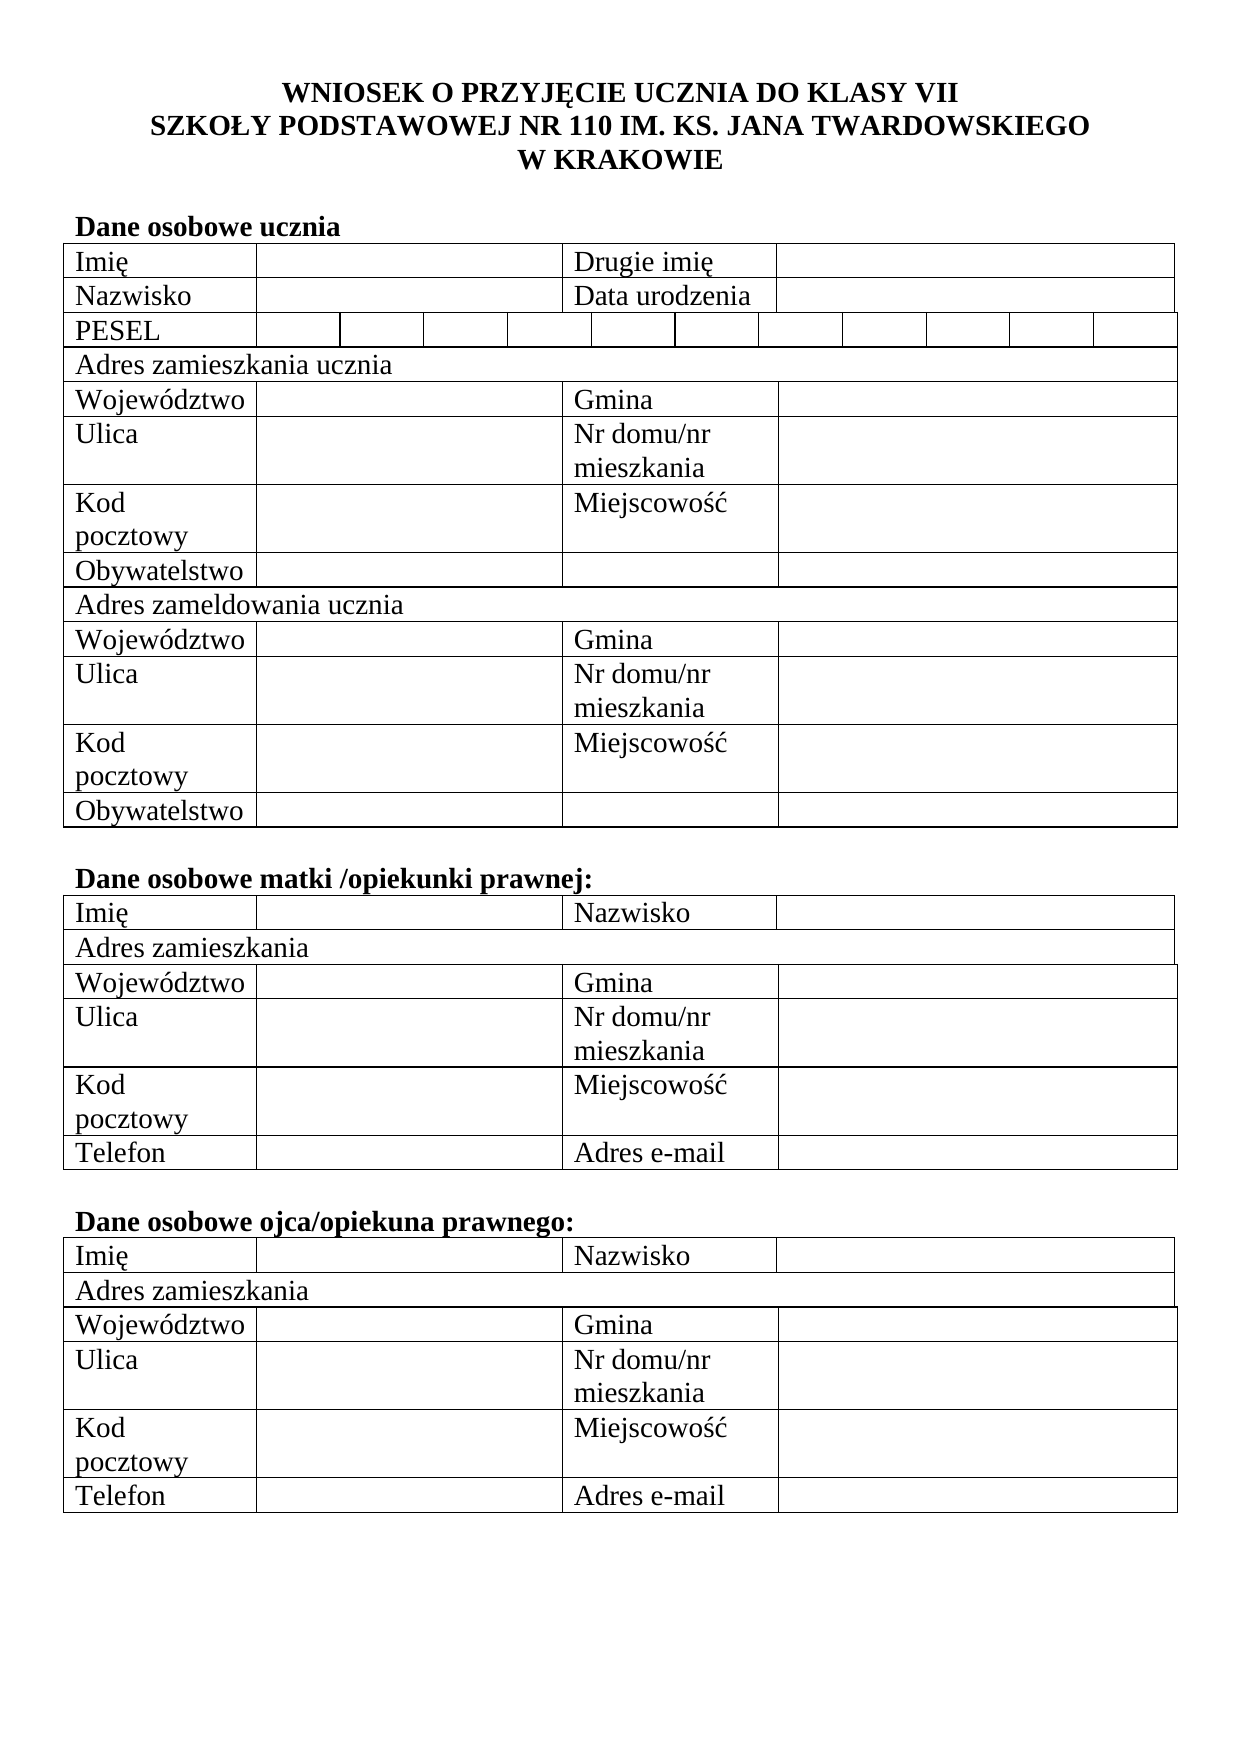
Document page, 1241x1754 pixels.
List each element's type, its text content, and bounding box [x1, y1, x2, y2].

table_cell [257, 793, 562, 826]
table_cell [257, 1342, 562, 1409]
table_cell Kod pocztowy [64, 1410, 256, 1477]
table_cell [508, 313, 591, 346]
table_cell [341, 313, 423, 346]
table_cell [779, 657, 1177, 724]
table_cell Nazwisko [64, 278, 256, 312]
table_cell Województwo [64, 1308, 256, 1341]
table_cell [257, 1068, 562, 1134]
table_cell [592, 313, 674, 346]
text Dane osobowe matki /opiekunki prawnej: [75, 861, 1165, 894]
table_cell Kod pocztowy [64, 1068, 256, 1134]
table_cell Miejscowość [563, 1410, 778, 1477]
table_cell Obywatelstwo [64, 553, 256, 586]
table_header Imię [64, 244, 256, 277]
table_cell Adres e-mail [563, 1136, 778, 1169]
table_cell [927, 313, 1009, 346]
table_cell Gmina [563, 1308, 778, 1341]
table_cell [779, 965, 1177, 998]
table_header Drugie imię [563, 244, 776, 277]
table_cell Ulica [64, 657, 256, 724]
table_cell [779, 417, 1177, 484]
table_cell Nr domu/nr mieszkania [563, 657, 778, 724]
table_cell [257, 999, 562, 1066]
table_cell [257, 1308, 562, 1341]
table_cell [257, 278, 562, 312]
table_cell [257, 1478, 562, 1512]
text WNIOSEK O PRZYJĘCIE UCZNIA DO KLASY VII [75, 75, 1165, 108]
text Dane osobowe ucznia [75, 209, 1165, 243]
table_cell [779, 725, 1177, 792]
table_cell Miejscowość [563, 725, 778, 792]
table_cell Ulica [64, 417, 256, 484]
table_header Nazwisko [563, 1238, 776, 1272]
table_header [777, 896, 1174, 929]
table_cell [759, 313, 842, 346]
table_cell [257, 417, 562, 484]
table_cell Województwo [64, 622, 256, 656]
table_cell [779, 553, 1177, 586]
table_cell [676, 313, 758, 346]
table_cell [257, 622, 562, 656]
table_cell Nr domu/nr mieszkania [563, 1342, 778, 1409]
text Dane osobowe ojca/opiekuna prawnego: [75, 1204, 1165, 1237]
table_cell [779, 1068, 1177, 1134]
table_cell Adres e-mail [563, 1478, 778, 1512]
table_cell [257, 313, 339, 346]
table_cell [779, 1136, 1177, 1169]
table_header Imię [64, 896, 256, 929]
table_cell Gmina [563, 622, 778, 656]
text SZKOŁY PODSTAWOWEJ NR 110 IM. KS. JANA TWARDOWSKIEGO [75, 108, 1165, 142]
table_cell Telefon [64, 1478, 256, 1512]
table_cell [257, 1136, 562, 1169]
table_header [257, 896, 562, 929]
table_cell Adres zamieszkania [64, 930, 1174, 964]
table_header [777, 244, 1174, 277]
table_cell [843, 313, 926, 346]
table_cell [424, 313, 507, 346]
table_header [777, 1238, 1174, 1272]
table_cell [779, 1342, 1177, 1409]
text W KRAKOWIE [75, 142, 1165, 176]
table_cell Ulica [64, 999, 256, 1066]
table_cell [779, 1410, 1177, 1477]
table_cell [1010, 313, 1093, 346]
table_header [257, 244, 562, 277]
table_cell [779, 485, 1177, 552]
table_cell [257, 1410, 562, 1477]
table_cell Miejscowość [563, 485, 778, 552]
table_cell [257, 553, 562, 586]
table_cell [257, 657, 562, 724]
table_cell [779, 1478, 1177, 1512]
table_cell Adres zamieszkania [64, 1273, 1174, 1306]
table_cell [563, 553, 778, 586]
table_cell [779, 382, 1177, 416]
table_cell [257, 965, 562, 998]
table_cell Gmina [563, 965, 778, 998]
table_cell [779, 622, 1177, 656]
table_cell Kod pocztowy [64, 485, 256, 552]
table_cell [257, 485, 562, 552]
table_cell [257, 382, 562, 416]
table_cell Gmina [563, 382, 778, 416]
table_cell [779, 1308, 1177, 1341]
table_cell Województwo [64, 965, 256, 998]
table_cell [779, 793, 1177, 826]
table_cell [1094, 313, 1177, 346]
table_cell Nr domu/nr mieszkania [563, 999, 778, 1066]
table_cell [563, 793, 778, 826]
table_cell Data urodzenia [563, 278, 776, 312]
table_cell [779, 999, 1177, 1066]
table_cell Województwo [64, 382, 256, 416]
table_header Imię [64, 1238, 256, 1272]
table_cell [777, 278, 1174, 312]
table_cell Nr domu/nr mieszkania [563, 417, 778, 484]
table_cell Ulica [64, 1342, 256, 1409]
table_header [257, 1238, 562, 1272]
table_cell Adres zamieszkania ucznia [64, 348, 1177, 381]
table_cell Kod pocztowy [64, 725, 256, 792]
table_cell Obywatelstwo [64, 793, 256, 826]
table_cell Telefon [64, 1136, 256, 1169]
table_cell PESEL [64, 313, 256, 346]
table_header Nazwisko [563, 896, 776, 929]
table_cell Miejscowość [563, 1068, 778, 1134]
table_cell [257, 725, 562, 792]
table_cell Adres zameldowania ucznia [64, 588, 1177, 621]
